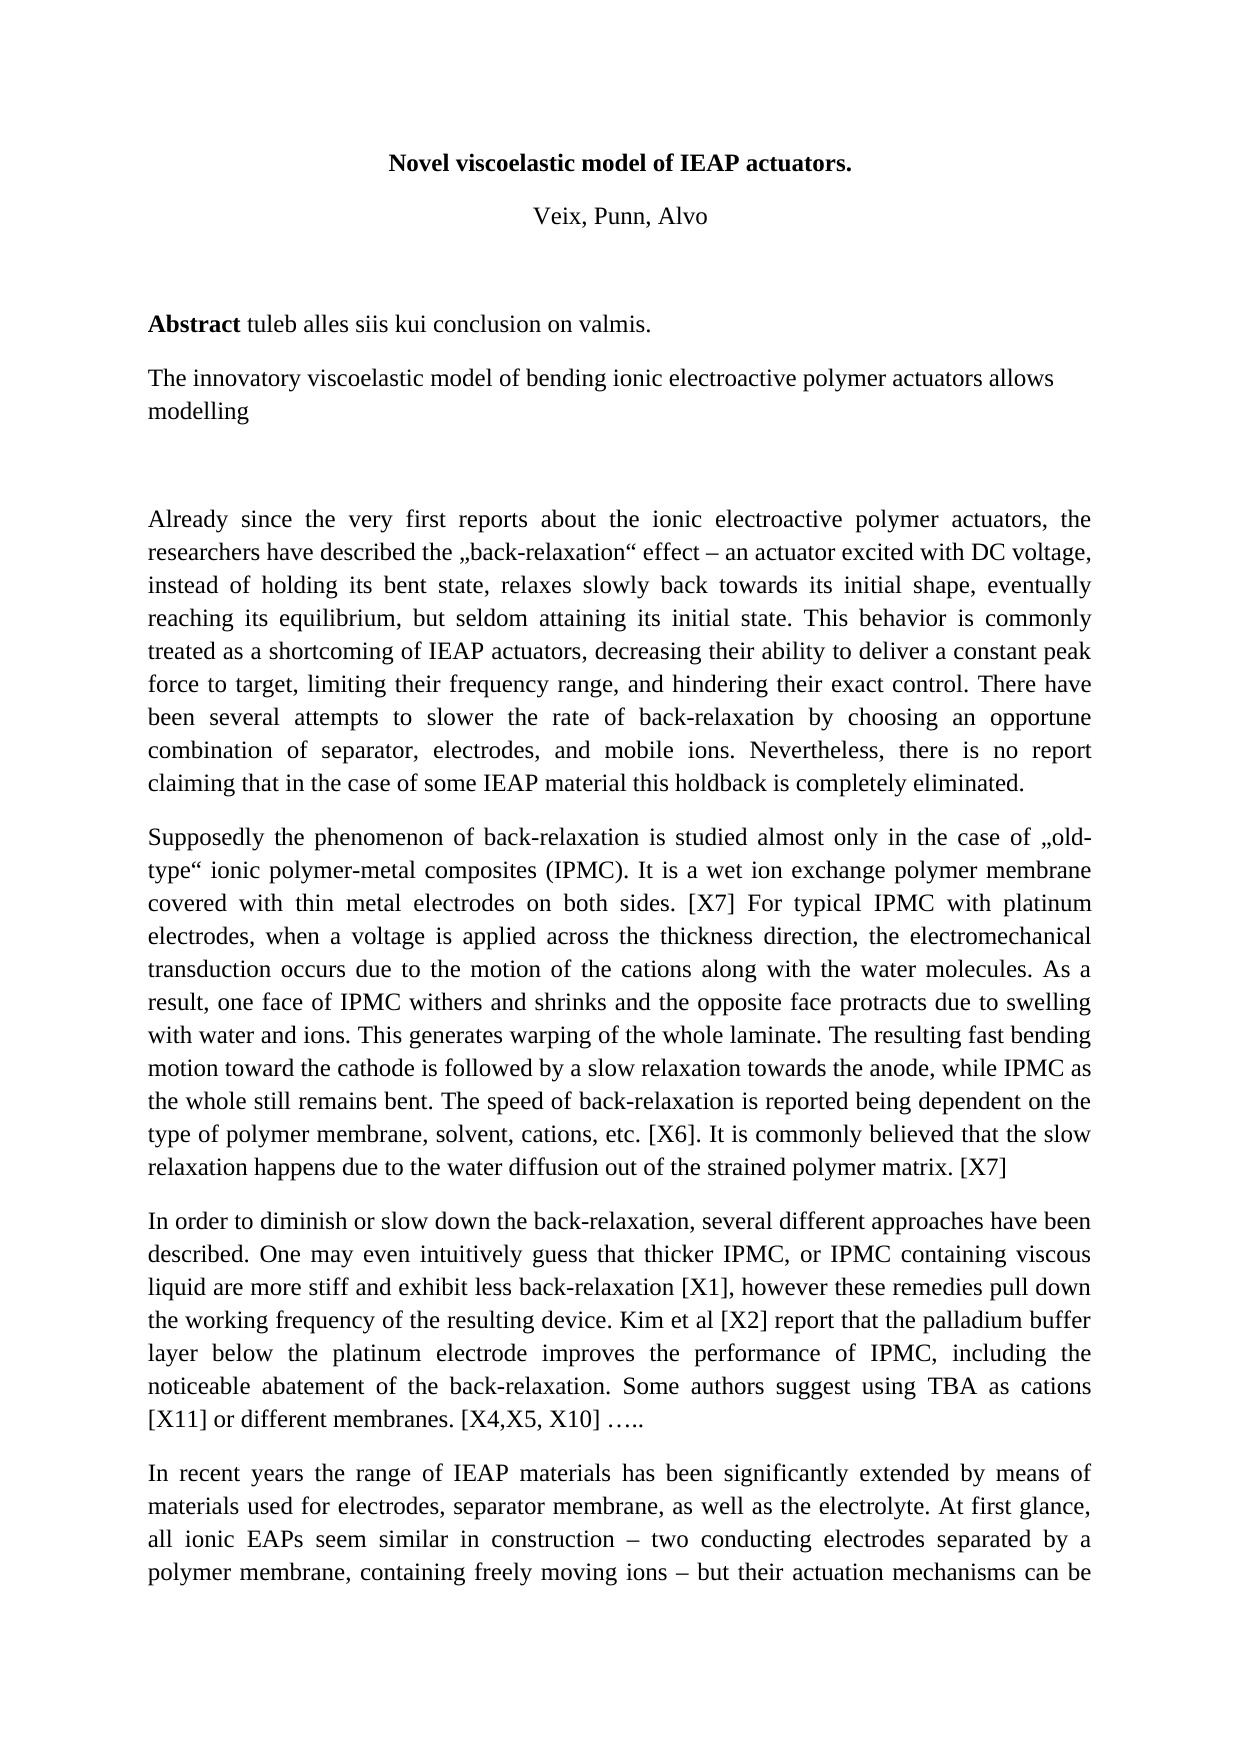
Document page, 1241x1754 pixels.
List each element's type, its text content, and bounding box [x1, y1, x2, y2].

text Abstract tuleb alles siis kui conclusion on valmis. [148, 309, 1093, 338]
text In order to diminish or slow down the back-relaxation, several different approaches have been described. One may even intuitively guess that thicker IPMC, or IPMC containing viscous liquid are more stiff and exhibit less back-relaxation [X1], however these remedies pull down the working frequency of the resulting device. Kim et al [X2] report that the palladium buffer layer below the platinum electrode improves the performance of IPMC, including the noticeable abatement of the back-relaxation. Some authors suggest using TBA as cations [X11] or different membranes. [X4,X5, X10] ….. [148, 1206, 1093, 1433]
text The innovatory viscoelastic model of bending ionic electroactive polymer actuators allows modelling [148, 363, 1093, 425]
text Novel viscoelastic model of IEAP actuators. [148, 148, 1093, 176]
text Already since the very first reports about the ionic electroactive polymer actuators, the researchers have described the „back-relaxation“ effect – an actuator excited with DC voltage, instead of holding its bent state, relaxes slowly back towards its initial shape, eventually reaching its equilibrium, but seldom attaining its initial state. This behavior is commonly treated as a shortcoming of IEAP actuators, decreasing their ability to deliver a constant peak force to target, limiting their frequency range, and hindering their exact control. There have been several attempts to slower the rate of back-relaxation by choosing an opportune combination of separator, electrodes, and mobile ions. Nevertheless, there is no report claiming that in the case of some IEAP material this holdback is completely eliminated. [148, 504, 1093, 797]
text Supposedly the phenomenon of back-relaxation is studied almost only in the case of „old-type“ ionic polymer-metal composites (IPMC). It is a wet ion exchange polymer membrane covered with thin metal electrodes on both sides. [X7] For typical IPMC with platinum electrodes, when a voltage is applied across the thickness direction, the electromechanical transduction occurs due to the motion of the cations along with the water molecules. As a result, one face of IPMC withers and shrinks and the opposite face protracts due to swelling with water and ions. This generates warping of the whole laminate. The resulting fast bending motion toward the cathode is followed by a slow relaxation towards the anode, while IPMC as the whole still remains bent. The speed of back-relaxation is reported being dependent on the type of polymer membrane, solvent, cations, etc. [X6]. It is commonly believed that the slow relaxation happens due to the water diffusion out of the strained polymer matrix. [X7] [148, 822, 1093, 1181]
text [148, 1458, 1093, 1586]
text Veix, Punn, Alvo [148, 201, 1093, 230]
